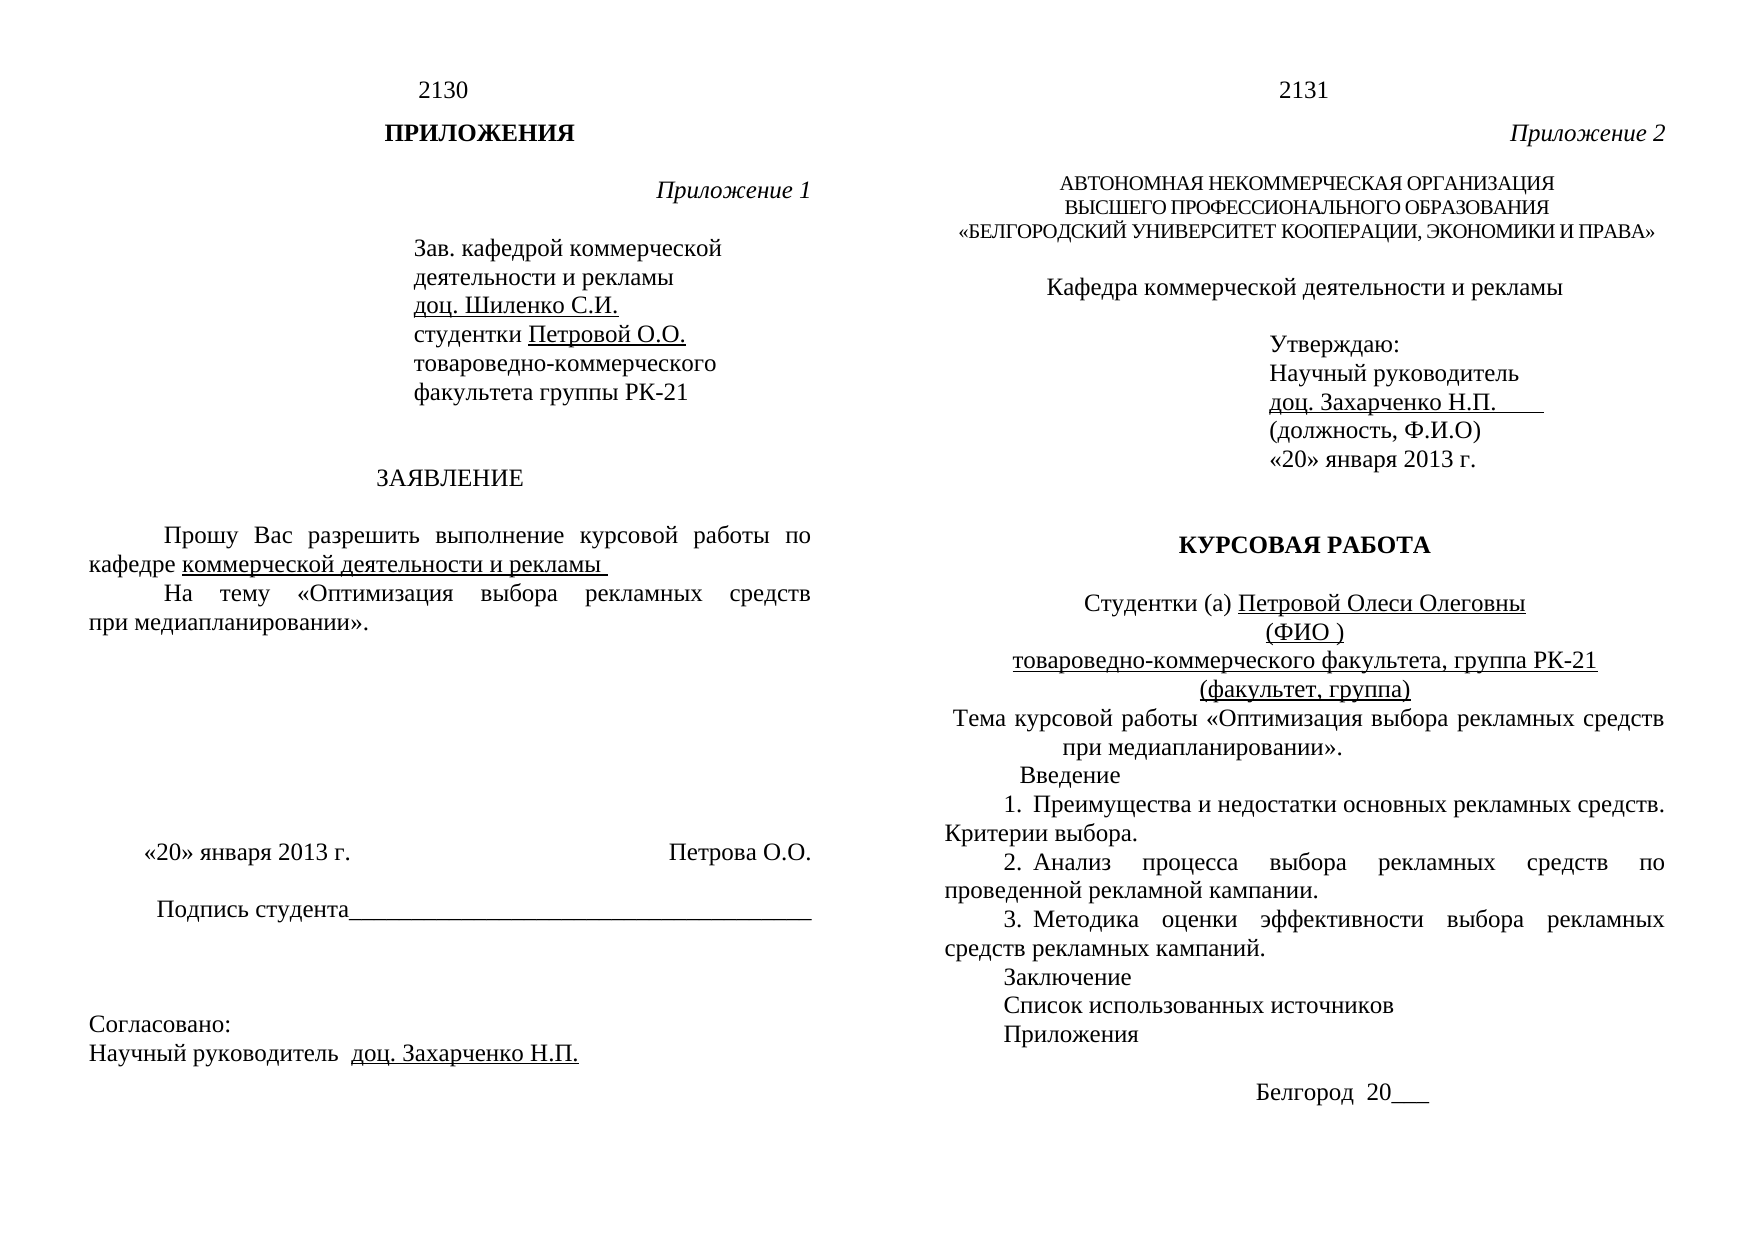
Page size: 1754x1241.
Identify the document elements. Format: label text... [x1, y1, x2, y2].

text Прошу Вас разрешить выполнение курсовой работы по кафедре коммерческой деятельности и рекламы [89, 521, 811, 578]
text АВТОНОМНАЯ НЕКОММЕРЧЕСКАЯ ОРГАНИЗАЦИЯ [944, 171, 1670, 195]
text товароведно-коммерческого факультета группы РК-21 [413, 348, 811, 406]
text «БЕЛГОРОДСКИЙ УНИВЕРСИТЕТ КООПЕРАЦИИ, ЭКОНОМИКИ И ПРАВА» [944, 219, 1665, 243]
text (должность, Ф.И.О) [1269, 416, 1665, 444]
subtitle Заключение [944, 962, 1665, 991]
text (факультет, группа) [944, 674, 1665, 703]
list Преимущества и недостатки основных рекламных средств. Критерии выбора. [944, 789, 1665, 847]
text ЗАЯВЛЕНИЕ [89, 463, 811, 492]
text «20» января 2013 г. Петрова О.О. [89, 837, 811, 866]
text Научный руководитель доц. Захарченко Н.П. [89, 1038, 811, 1067]
text Зав. кафедрой коммерческой деятельности и рекламы [413, 233, 811, 291]
list Методика оценки эффективности выбора рекламных средств рекламных кампаний. [944, 904, 1665, 962]
text ПРИЛОЖЕНИЯ [89, 118, 811, 147]
text доц. Захарченко Н.П. [1269, 387, 1665, 416]
text Научный руководитель [1269, 358, 1665, 387]
text студентки Петровой О.О. [413, 319, 811, 348]
text Приложение 2 [944, 118, 1665, 147]
subtitle Приложения [944, 1019, 1665, 1048]
text (ФИО ) [944, 617, 1665, 646]
text Список использованных источников [944, 991, 1665, 1019]
text На тему «Оптимизация выбора рекламных средств при медиапланировании». [89, 578, 811, 636]
text Утверждаю: [1269, 329, 1665, 358]
text Тема курсовой работы «Оптимизация выбора рекламных средств при медиапланировании». [944, 703, 1665, 761]
text Студентки (а) Петровой Олеси Олеговны [944, 588, 1665, 617]
text Белгород 20___ [944, 1077, 1665, 1106]
text Кафедра коммерческой деятельности и рекламы [944, 272, 1665, 301]
text товароведно-коммерческого факультета, группа РК-21 [944, 646, 1665, 674]
text Согласовано: [89, 1009, 811, 1038]
text КУРСОВАЯ РАБОТА [944, 531, 1665, 559]
text доц. Шиленко С.И. [413, 291, 811, 319]
list Анализ процесса выбора рекламных средств по проведенной рекламной кампании. [944, 847, 1665, 904]
text «20» января 2013 г. [1269, 444, 1665, 473]
text ВЫСШЕГО ПРОФЕССИОНАЛЬНОГО ОБРАЗОВАНИЯ [944, 195, 1670, 219]
text Подпись студента_____________________________________ [89, 894, 811, 923]
text Приложение 1 [89, 176, 811, 204]
text Введение [1003, 761, 1665, 789]
